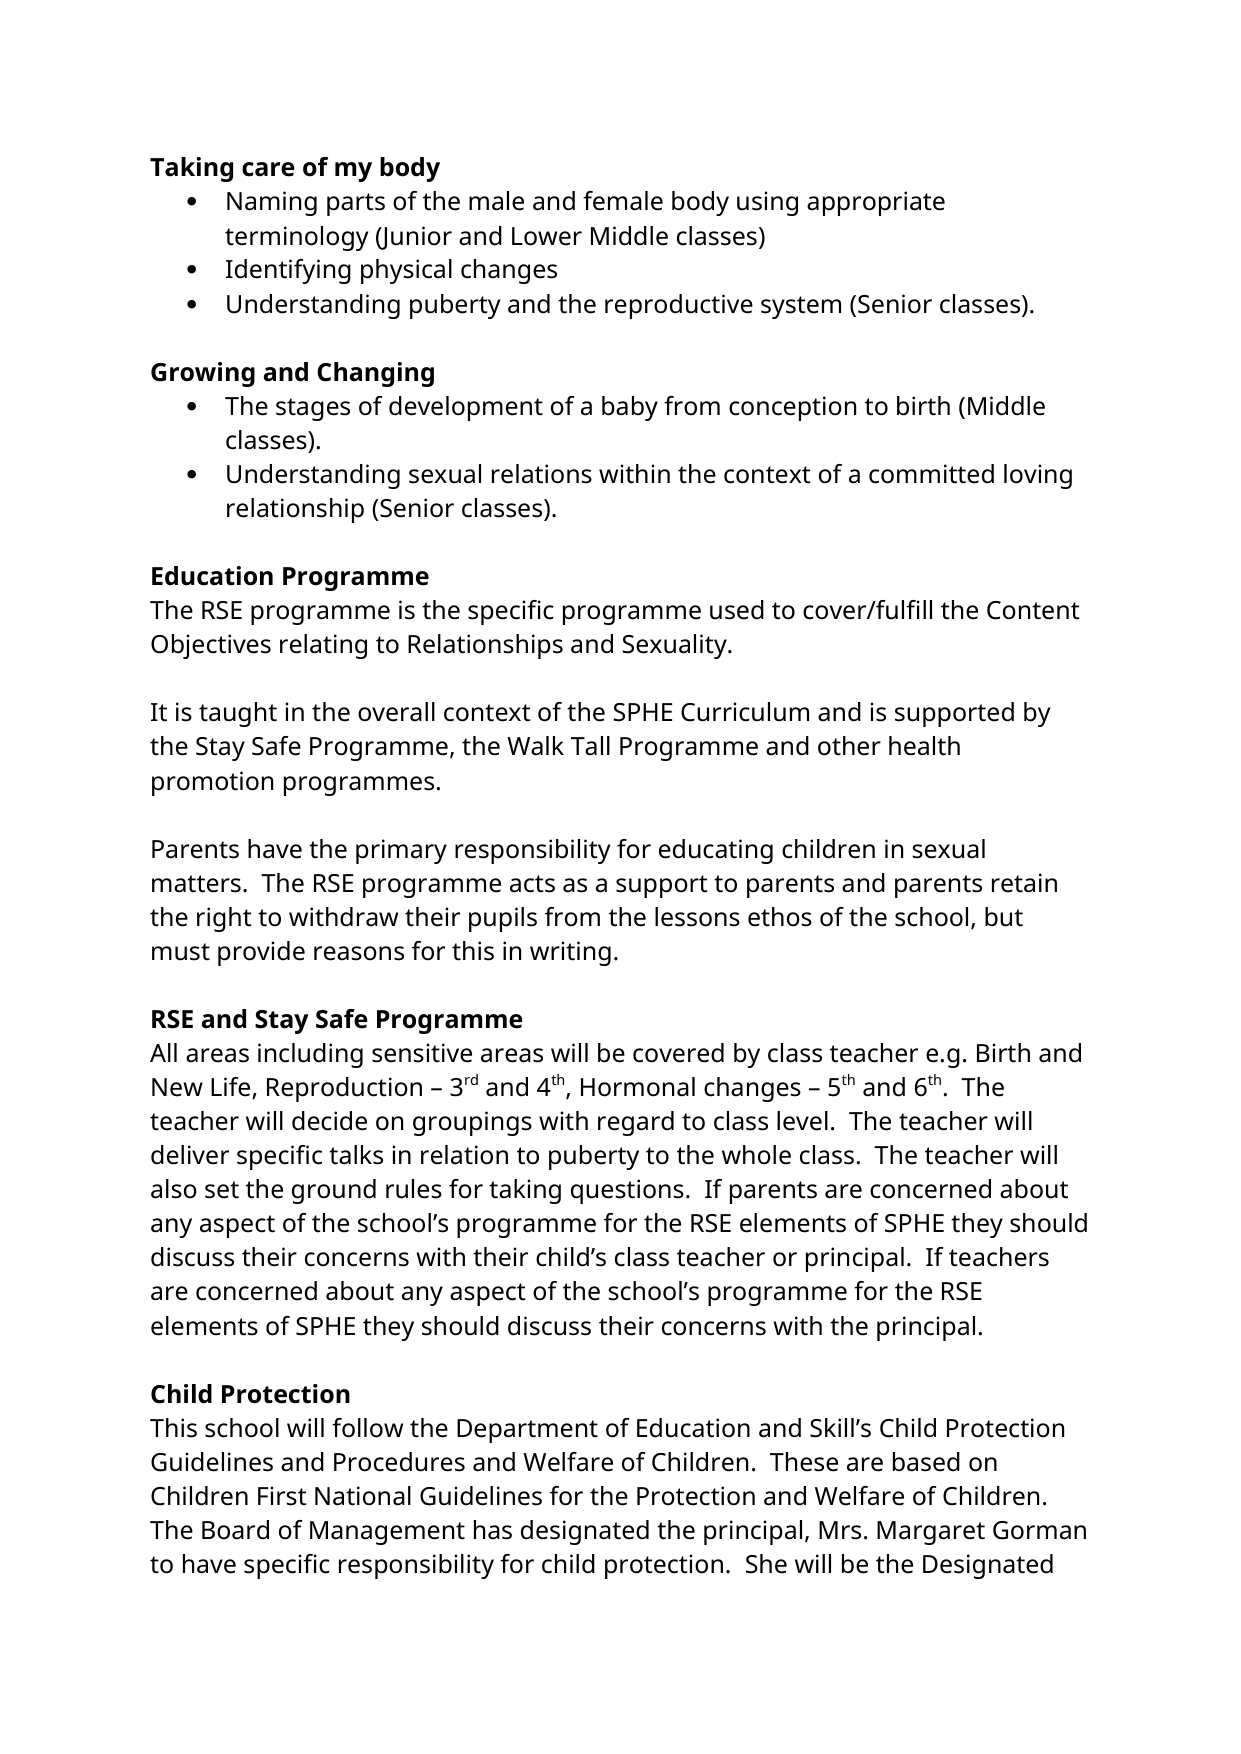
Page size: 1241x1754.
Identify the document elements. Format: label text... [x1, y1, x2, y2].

text All areas including sensitive areas will be covered by class teacher e.g. Birth and New Life, Reproduction – 3rd and 4th, Hormonal changes – 5th and 6th. The teacher will decide on groupings with regard to class level. The teacher will deliver specific talks in relation to puberty to the whole class. The teacher will also set the ground rules for taking questions. If parents are concerned about any aspect of the school’s programme for the RSE elements of SPHE they should discuss their concerns with their child’s class teacher or principal. If teachers are concerned about any aspect of the school’s programme for the RSE elements of SPHE they should discuss their concerns with the principal. [150, 1036, 1090, 1342]
text Taking care of my body [150, 150, 1090, 184]
text RSE and Stay Safe Programme [150, 1002, 1090, 1036]
text It is taught in the overall context of the SPHE Curriculum and is supported by the Stay Safe Programme, the Walk Tall Programme and other health promotion programmes. [150, 695, 1090, 797]
list Identifying physical changes [187, 252, 1090, 286]
list Understanding sexual relations within the context of a committed loving relationship (Senior classes). [187, 457, 1090, 525]
text Growing and Changing [150, 354, 1090, 388]
list Understanding puberty and the reproductive system (Senior classes). [187, 286, 1090, 320]
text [150, 1410, 1090, 1581]
list The stages of development of a baby from conception to birth (Middle classes). [187, 388, 1090, 457]
text Education Programme [150, 559, 1090, 593]
text Child Protection [150, 1376, 1090, 1410]
text The RSE programme is the specific programme used to cover/fulfill the Content Objectives relating to Relationships and Sexuality. [150, 593, 1090, 661]
list Naming parts of the male and female body using appropriate terminology (Junior and Lower Middle classes) [187, 184, 1090, 252]
text Parents have the primary responsibility for educating children in sexual matters. The RSE programme acts as a support to parents and parents retain the right to withdraw their pupils from the lessons ethos of the school, but must provide reasons for this in writing. [150, 831, 1090, 967]
